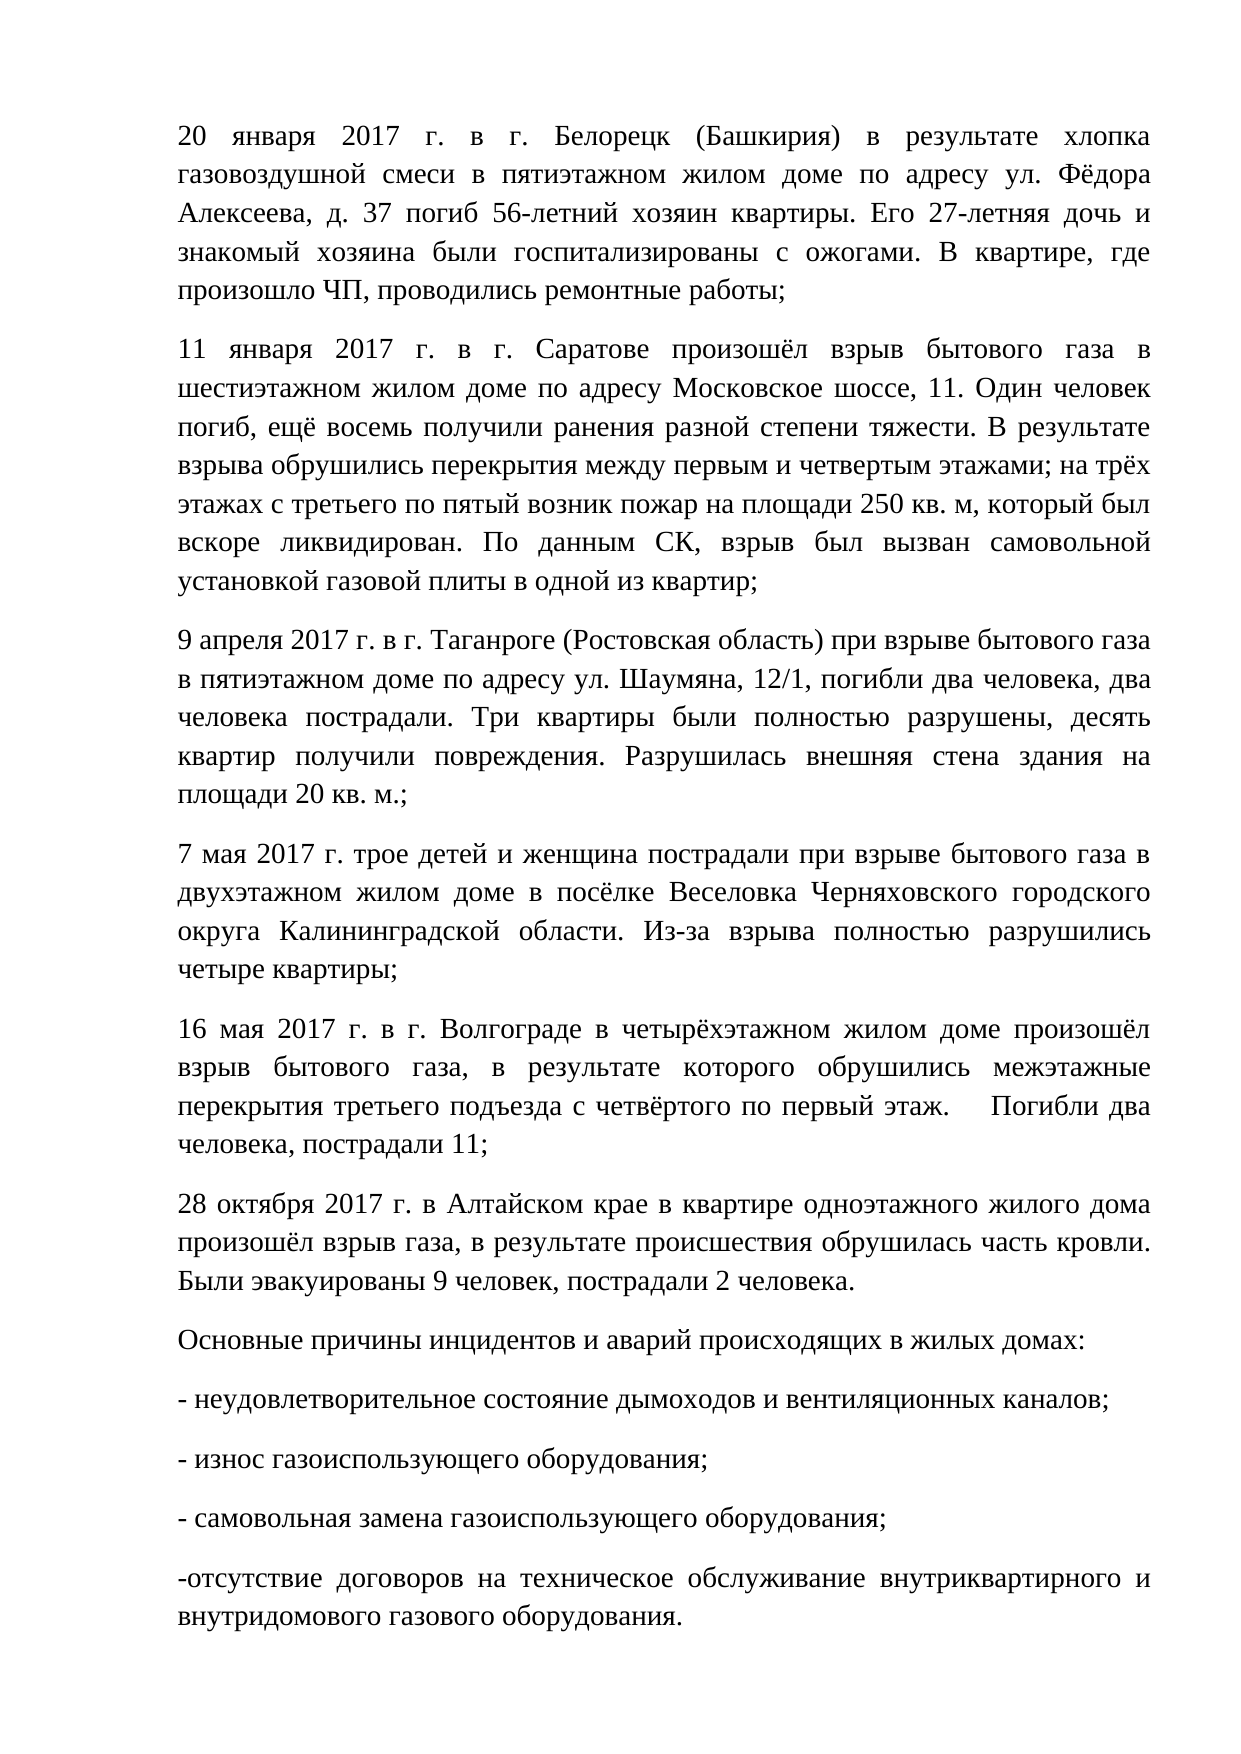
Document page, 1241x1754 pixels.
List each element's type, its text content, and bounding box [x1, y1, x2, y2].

text 11 января 2017 г. в г. Саратове произошёл взрыв бытового газа в шестиэтажном жилом доме по адресу Московское шоссе, 11. Один человек погиб, ещё восемь получили ранения разной степени тяжести. В результате взрыва обрушились перекрытия между первым и четвертым этажами; на трёх этажах с третьего по пятый возник пожар на площади 250 кв. м, который был вскоре ликвидирован. По данным СК, взрыв был вызван самовольной установкой газовой плиты в одной из квартир; [177, 332, 1152, 596]
text -отсутствие договоров на техническое обслуживание внутриквартирного и внутридомового газового оборудования. [177, 1560, 1152, 1632]
text 20 января 2017 г. в г. Белорецк (Башкирия) в результате хлопка газовоздушной смеси в пятиэтажном жилом доме по адресу ул. Фёдора Алексеева, д. 37 погиб 56-летний хозяин квартиры. Его 27-летняя дочь и знакомый хозяина были госпитализированы с ожогами. В квартире, где произошло ЧП, проводились ремонтные работы; [177, 118, 1152, 306]
text 28 октября 2017 г. в Алтайском крае в квартире одноэтажного жилого дома произошёл взрыв газа, в результате происшествия обрушилась часть кровли. Были эвакуированы 9 человек, пострадали 2 человека. [177, 1186, 1152, 1296]
text - неудовлетворительное состояние дымоходов и вентиляционных каналов; [177, 1382, 1152, 1415]
text Основные причины инцидентов и аварий происходящих в жилых домах: [177, 1322, 1152, 1356]
text - износ газоиспользующего оборудования; [177, 1441, 1152, 1474]
text 7 мая 2017 г. трое детей и женщина пострадали при взрыве бытового газа в двухэтажном жилом доме в посёлке Веселовка Черняховского городского округа Калининградской области. Из-за взрыва полностью разрушились четыре квартиры; [177, 836, 1152, 985]
text 16 мая 2017 г. в г. Волгограде в четырёхэтажном жилом доме произошёл взрыв бытового газа, в результате которого обрушились межэтажные перекрытия третьего подъезда с четвёртого по первый этаж. Погибли два человека, пострадали 11; [177, 1011, 1152, 1160]
text - самовольная замена газоиспользующего оборудования; [177, 1500, 1152, 1534]
text 9 апреля 2017 г. в г. Таганроге (Ростовская область) при взрыве бытового газа в пятиэтажном доме по адресу ул. Шаумяна, 12/1, погибли два человека, два человека пострадали. Три квартиры были полностью разрушены, десять квартир получили повреждения. Разрушилась внешняя стена здания на площади 20 кв. м.; [177, 622, 1152, 810]
